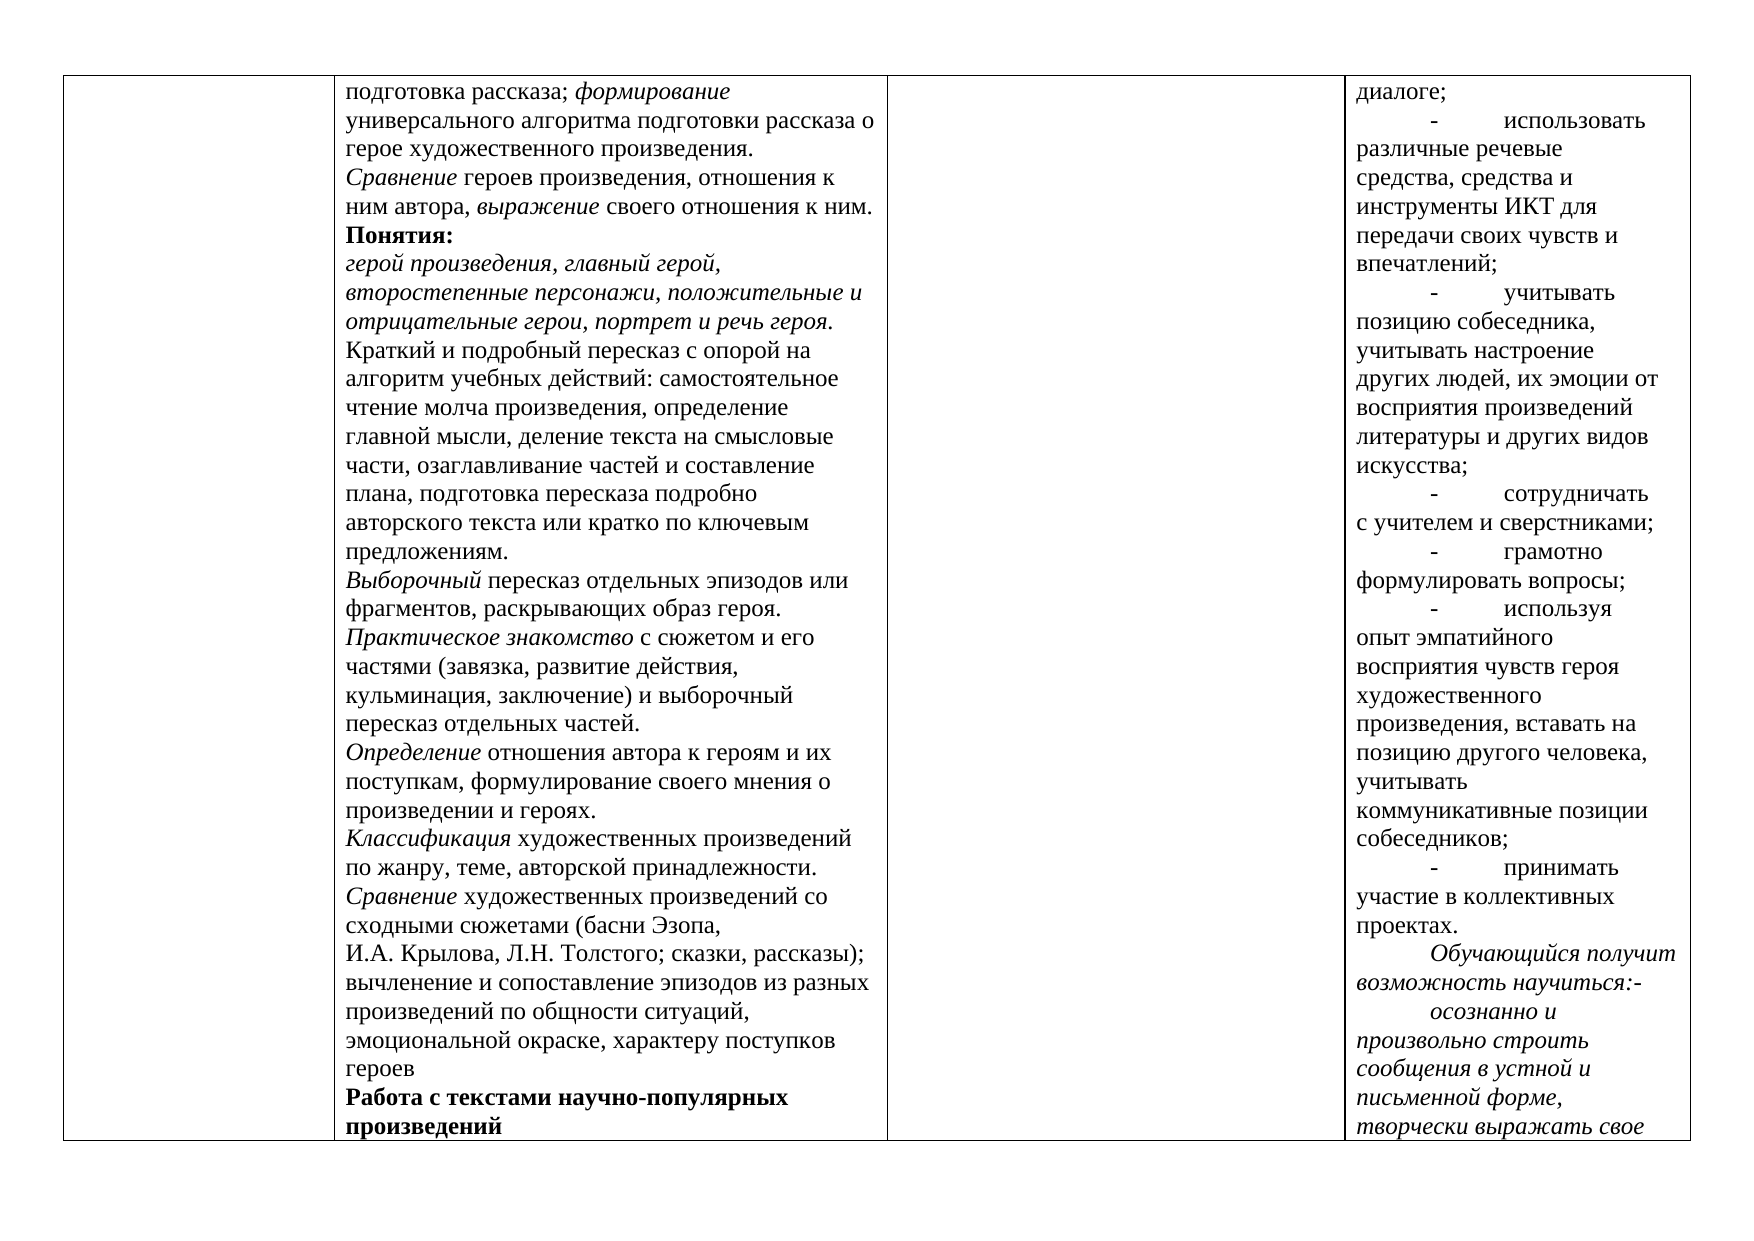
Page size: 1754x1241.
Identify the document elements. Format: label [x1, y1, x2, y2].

table_cell [64, 76, 334, 1140]
table_cell [335, 76, 887, 1140]
table_cell [888, 76, 1344, 1140]
table_cell [1346, 76, 1690, 1140]
